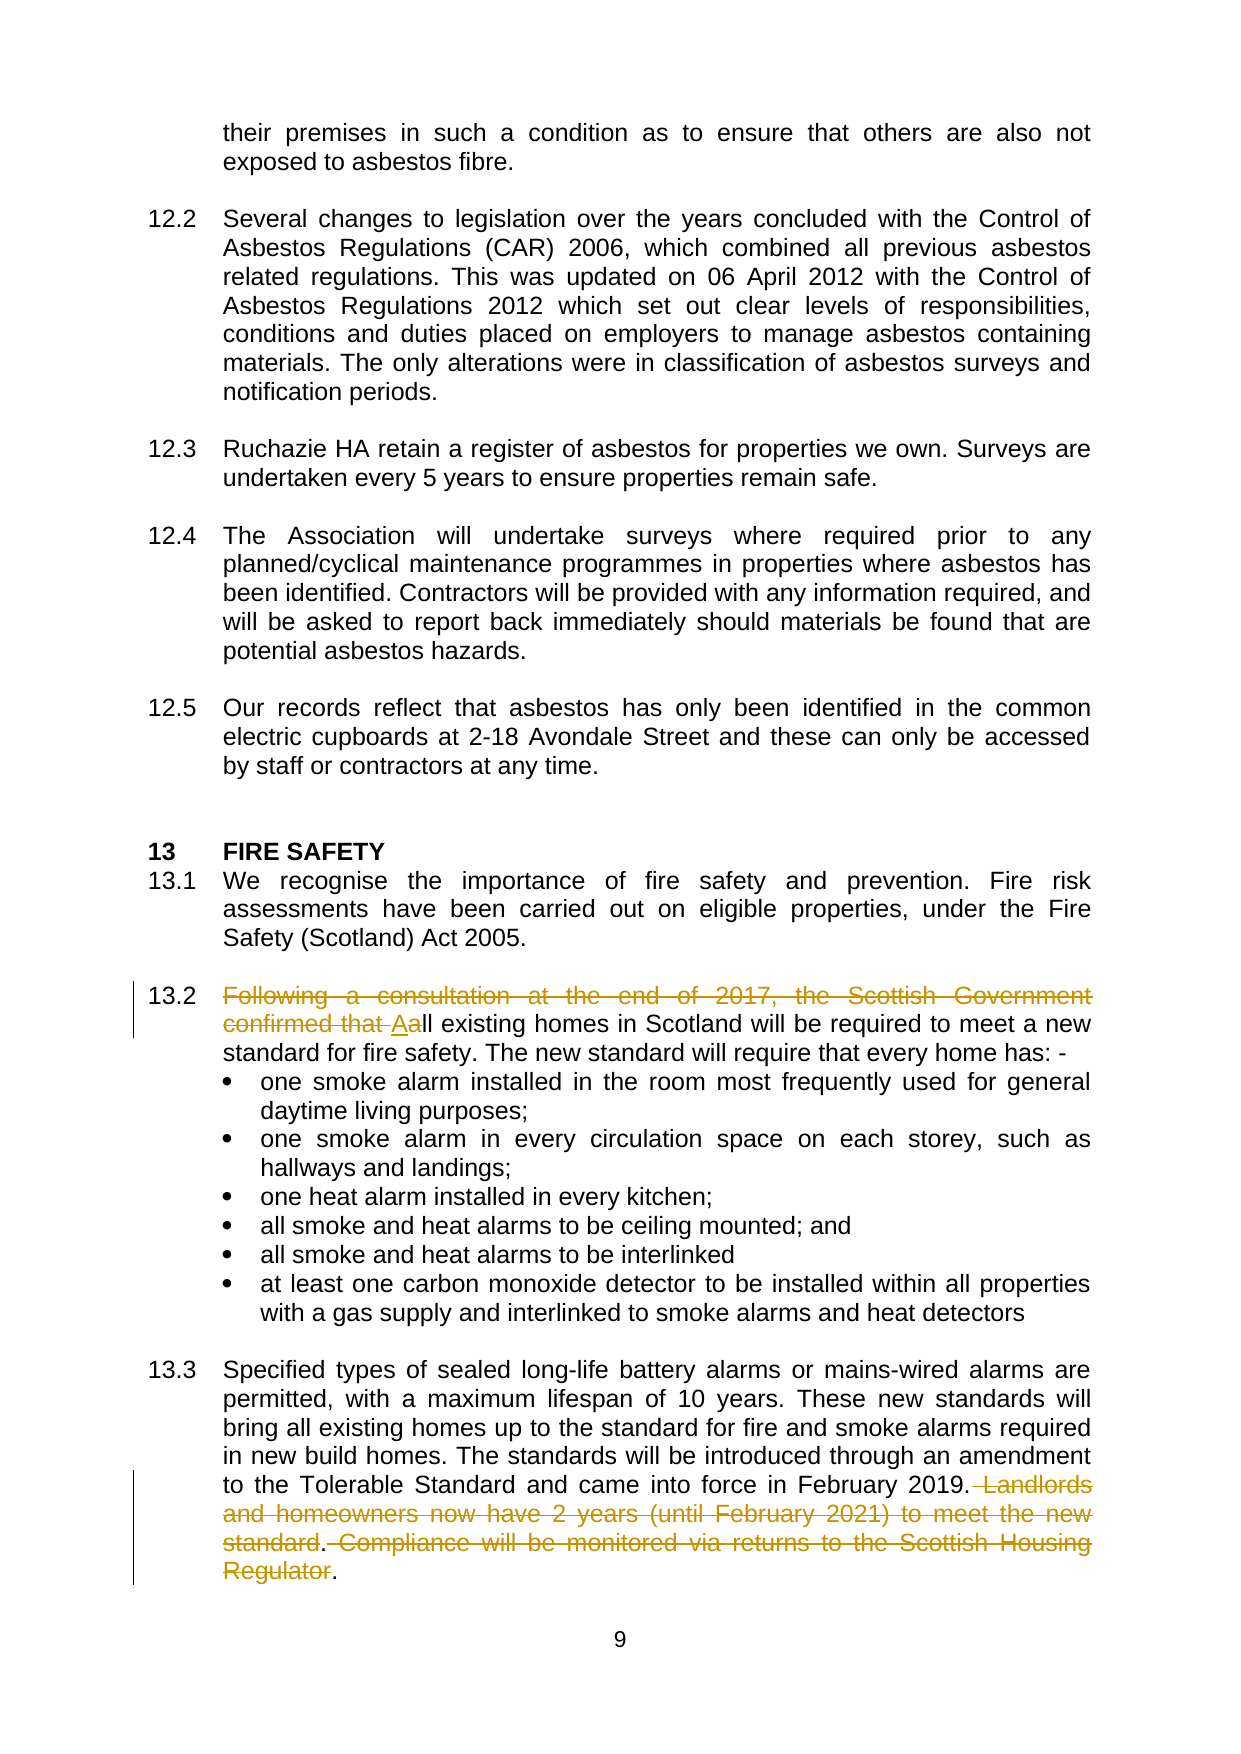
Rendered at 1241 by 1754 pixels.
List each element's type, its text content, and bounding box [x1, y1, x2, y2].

list one smoke alarm installed in the room most frequently used for general daytime living purposes; [223, 1067, 1092, 1124]
text 12.3 Ruchazie HA retain a register of asbestos for properties we own. Surveys are undertaken every 5 years to ensure properties remain safe. [148, 434, 1092, 492]
text 12.2 Several changes to legislation over the years concluded with the Control of Asbestos Regulations (CAR) 2006, which combined all previous asbestos related regulations. This was updated on 06 April 2012 with the Control of Asbestos Regulations 2012 which set out clear levels of responsibilities, conditions and duties placed on employers to manage asbestos containing materials. The only alterations were in classification of asbestos surveys and notification periods. [148, 204, 1092, 406]
text 12.4 The Association will undertake surveys where required prior to any planned/cyclical maintenance programmes in properties where asbestos has been identified. Contractors will be provided with any information required, and will be asked to report back immediately should materials be found that are potential asbestos hazards. [148, 521, 1092, 664]
list all smoke and heat alarms to be ceiling mounted; and [223, 1211, 1092, 1240]
text 13.2 ll existing homes in Scotland will be required to meet a new standard for fire safety. The new standard will require that every home has: - [148, 981, 1092, 1067]
text 13 FIRE SAFETY [148, 837, 1092, 866]
list one heat alarm installed in every kitchen; [223, 1182, 1092, 1211]
text 13.3 Specified types of sealed long-life battery alarms or mains-wired alarms are permitted, with a maximum lifespan of 10 years. These new standards will bring all existing homes up to the standard for fire and smoke alarms required in new build homes. The standards will be introduced through an amendment to the Tolerable Standard and came into force in February 2019... [148, 1355, 1092, 1585]
list one smoke alarm in every circulation space on each storey, such as hallways and landings; [223, 1124, 1092, 1182]
list at least one carbon monoxide detector to be installed within all properties with a gas supply and interlinked to smoke alarms and heat detectors [223, 1269, 1092, 1326]
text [148, 118, 1092, 176]
list all smoke and heat alarms to be interlinked [223, 1240, 1092, 1269]
text 12.5 Our records reflect that asbestos has only been identified in the common electric cupboards at 2-18 Avondale Street and these can only be accessed by staff or contractors at any time. [148, 693, 1092, 779]
text 13.1 We recognise the importance of fire safety and prevention. Fire risk assessments have been carried out on eligible properties, under the Fire Safety (Scotland) Act 2005. [148, 866, 1092, 952]
